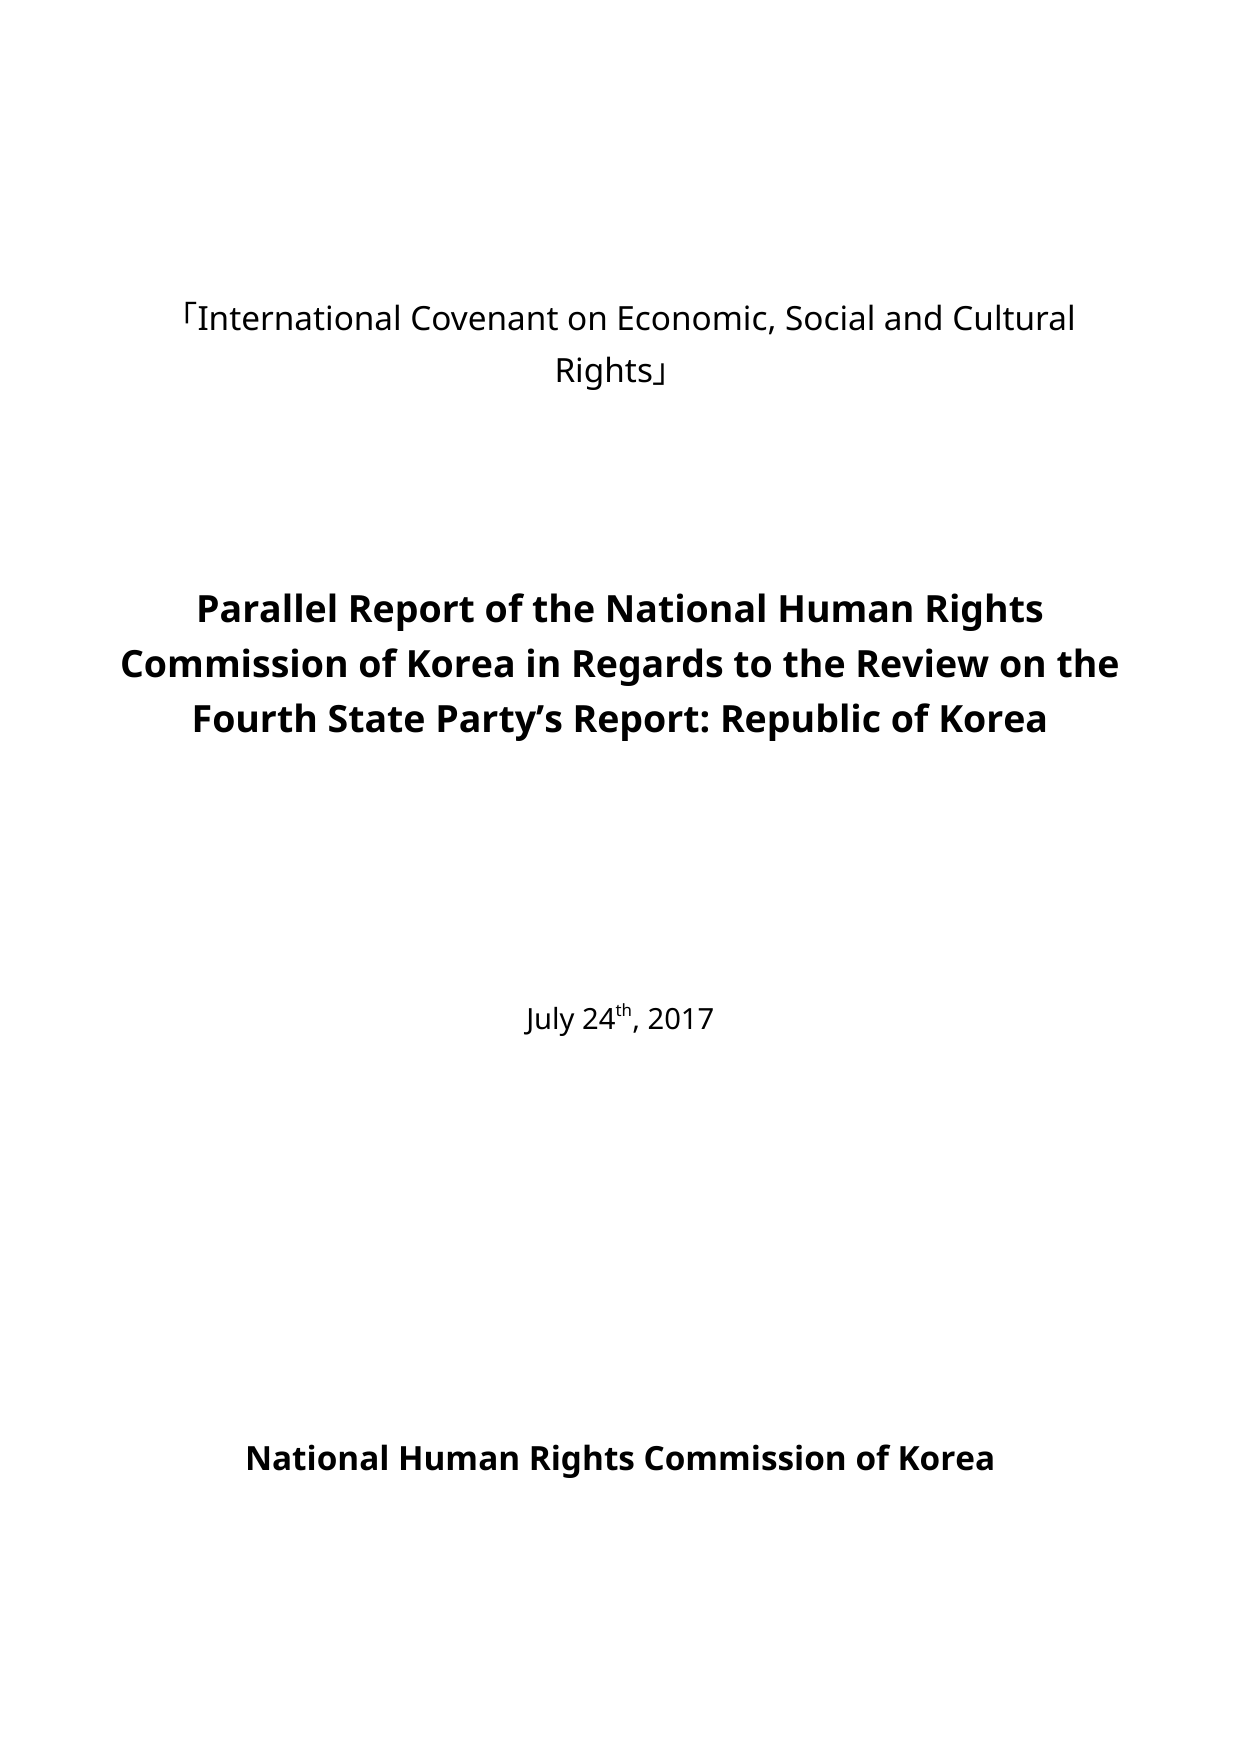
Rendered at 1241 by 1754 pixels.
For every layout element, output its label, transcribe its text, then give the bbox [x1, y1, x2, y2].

text Parallel Report of the National Human Rights Commission of Korea in Regards to the Review on the Fourth State Party’s Report: Republic of Korea [112, 582, 1128, 744]
text 「International Covenant on Economic, Social and Cultural Rights」 [112, 292, 1128, 393]
text July 24th, 2017 [112, 998, 1128, 1038]
text National Human Rights Commission of Korea [112, 1435, 1128, 1480]
